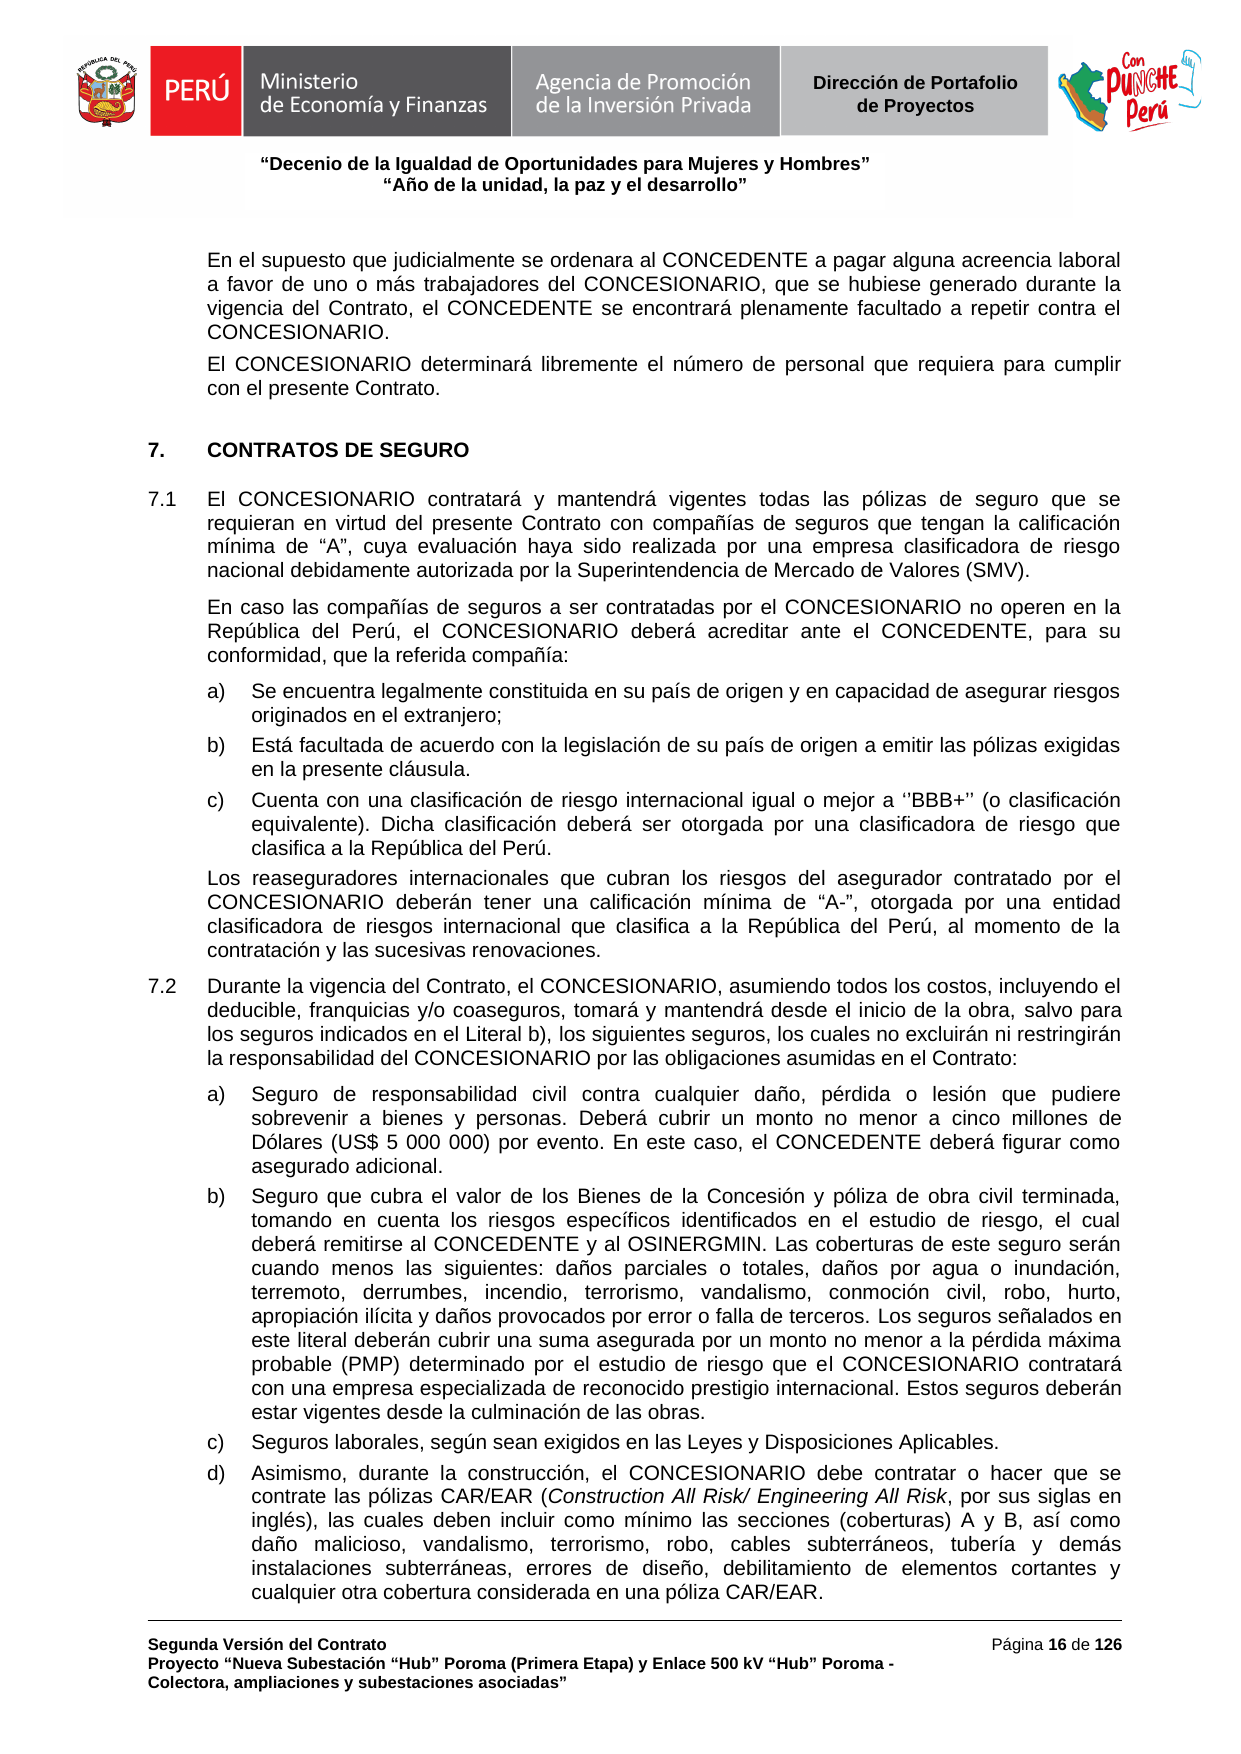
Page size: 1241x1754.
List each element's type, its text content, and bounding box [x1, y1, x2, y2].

list Seguros laborales, según sean exigidos en las Leyes y Disposiciones Aplicables. [207, 1430, 1122, 1454]
text En caso las compañías de seguros a ser contratadas por el CONCESIONARIO no operen en la República del Perú, el CONCESIONARIO deberá acreditar ante el CONCEDENTE, para su conformidad, que la referida compañía: [207, 595, 1122, 667]
list Cuenta con una clasificación de riesgo internacional igual o mejor a ‘’BBB+’’ (o clasificación equivalente). Dicha clasificación deberá ser otorgada por una clasificadora de riesgo que clasifica a la República del Perú. [207, 787, 1122, 859]
list Está facultada de acuerdo con la legislación de su país de origen a emitir las pólizas exigidas en la presente cláusula. [207, 733, 1122, 781]
text En el supuesto que judicialmente se ordenara al CONCEDENTE a pagar alguna acreencia laboral a favor de uno o más trabajadores del CONCESIONARIO, que se hubiese generado durante la vigencia del Contrato, el CONCEDENTE se encontrará plenamente facultado a repetir contra el CONCESIONARIO. [207, 248, 1122, 344]
list CONTRATOS DE SEGURO [148, 437, 1122, 461]
list El CONCESIONARIO contratará y mantendrá vigentes todas las pólizas de seguro que se requieran en virtud del presente Contrato con compañías de seguros que tengan la calificación mínima de “A”, cuya evaluación haya sido realizada por una empresa clasificadora de riesgo nacional debidamente autorizada por la Superintendencia de Mercado de Valores (SMV). [148, 486, 1122, 582]
text Los reaseguradores internacionales que cubran los riesgos del asegurador contratado por el CONCESIONARIO deberán tener una calificación mínima de “A-”, otorgada por una entidad clasificadora de riesgos internacional que clasifica a la República del Perú, al momento de la contratación y las sucesivas renovaciones. [207, 866, 1122, 961]
list Asimismo, durante la construcción, el CONCESIONARIO debe contratar o hacer que se contrate las pólizas CAR/EAR (Construction All Risk/ Engineering All Risk, por sus siglas en inglés), las cuales deben incluir como mínimo las secciones (coberturas) A y B, así como daño malicioso, vandalismo, terrorismo, robo, cables subterráneos, tubería y demás instalaciones subterráneas, errores de diseño, debilitamiento de elementos cortantes y cualquier otra cobertura considerada en una póliza CAR/EAR. [207, 1460, 1122, 1604]
picture [63, 35, 1201, 218]
list Se encuentra legalmente constituida en su país de origen y en capacidad de asegurar riesgos originados en el extranjero; [207, 679, 1122, 727]
list Seguro que cubra el valor de los Bienes de la Concesión y póliza de obra civil terminada, tomando en cuenta los riesgos específicos identificados en el estudio de riesgo, el cual deberá remitirse al CONCEDENTE y al OSINERGMIN. Las coberturas de este seguro serán cuando menos las siguientes: daños parciales o totales, daños por agua o inundación, terremoto, derrumbes, incendio, terrorismo, vandalismo, conmoción civil, robo, hurto, apropiación ilícita y daños provocados por error o falla de terceros. Los seguros señalados en este literal deberán cubrir una suma asegurada por un monto no menor a la pérdida máxima probable (PMP) determinado por el estudio de riesgo que el CONCESIONARIO contratará con una empresa especializada de reconocido prestigio internacional. Estos seguros deberán estar vigentes desde la culminación de las obras. [207, 1184, 1122, 1424]
text El CONCESIONARIO determinará libremente el número de personal que requiera para cumplir con el presente Contrato. [207, 352, 1122, 400]
list Durante la vigencia del Contrato, el CONCESIONARIO, asumiendo todos los costos, incluyendo el deducible, franquicias y/o coaseguros, tomará y mantendrá desde el inicio de la obra, salvo para los seguros indicados en el Literal b), los siguientes seguros, los cuales no excluirán ni restringirán la responsabilidad del CONCESIONARIO por las obligaciones asumidas en el Contrato: [148, 974, 1122, 1070]
picture [1079, 121, 1094, 131]
list Seguro de responsabilidad civil contra cualquier daño, pérdida o lesión que pudiere sobrevenir a bienes y personas. Deberá cubrir un monto no menor a cinco millones de Dólares (US$ 5 000 000) por evento. En este caso, el CONCEDENTE deberá figurar como asegurado adicional. [207, 1082, 1122, 1178]
